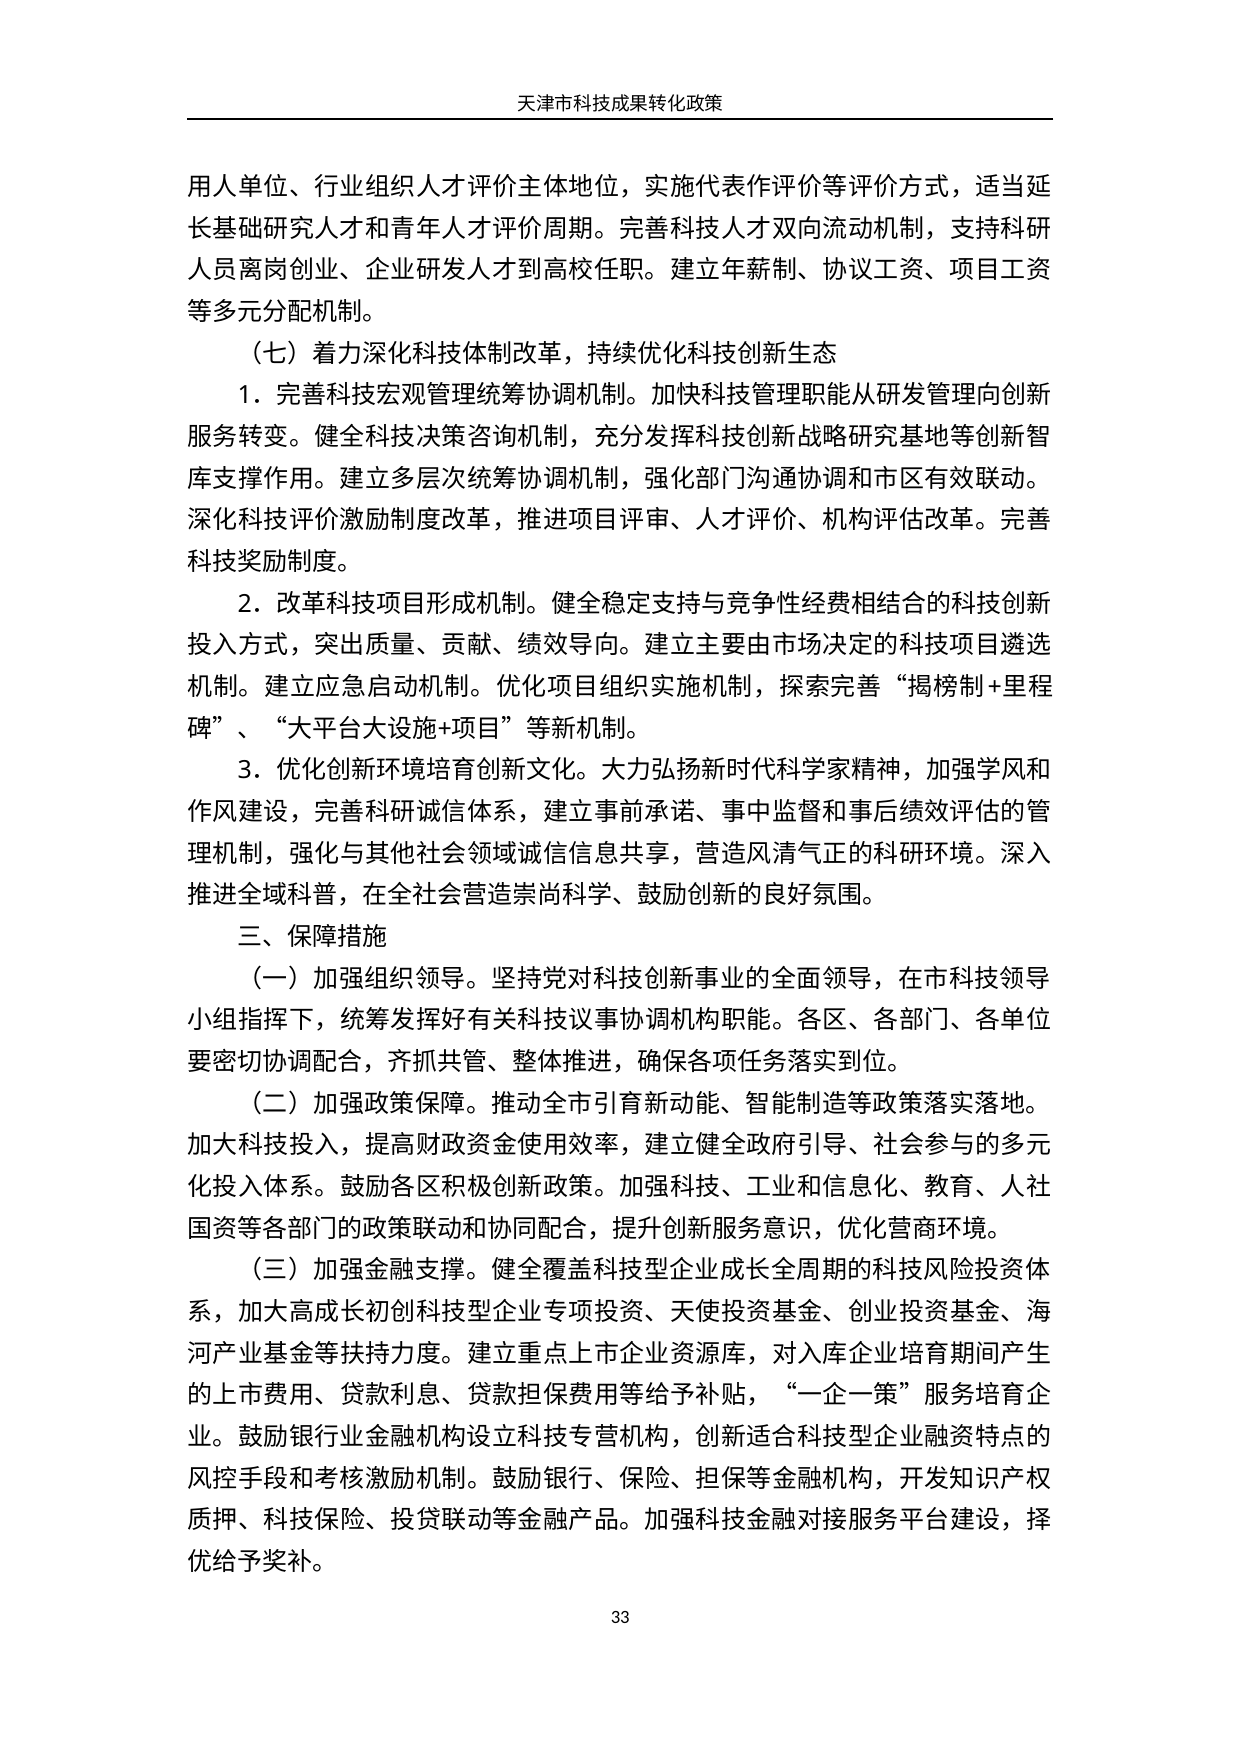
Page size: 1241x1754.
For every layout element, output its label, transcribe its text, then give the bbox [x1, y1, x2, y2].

text （三）加强金融支撑。健全覆盖科技型企业成长全周期的科技风险投资体系，加大高成长初创科技型企业专项投资、天使投资基金、创业投资基金、海河产业基金等扶持力度。建立重点上市企业资源库，对入库企业培育期间产生的上市费用、贷款利息、贷款担保费用等给予补贴，“一企一策”服务培育企业。鼓励银行业金融机构设立科技专营机构，创新适合科技型企业融资特点的风控手段和考核激励机制。鼓励银行、保险、担保等金融机构，开发知识产权质押、科技保险、投贷联动等金融产品。加强科技金融对接服务平台建设，择优给予奖补。 [187, 1245, 1053, 1579]
text 1．完善科技宏观管理统筹协调机制。加快科技管理职能从研发管理向创新服务转变。健全科技决策咨询机制，充分发挥科技创新战略研究基地等创新智库支撑作用。建立多层次统筹协调机制，强化部门沟通协调和市区有效联动。深化科技评价激励制度改革，推进项目评审、人才评价、机构评估改革。完善科技奖励制度。 [187, 370, 1053, 579]
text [187, 162, 1053, 329]
text （七）着力深化科技体制改革，持续优化科技创新生态 [187, 329, 1053, 370]
text （二）加强政策保障。推动全市引育新动能、智能制造等政策落实落地。加大科技投入，提高财政资金使用效率，建立健全政府引导、社会参与的多元化投入体系。鼓励各区积极创新政策。加强科技、工业和信息化、教育、人社、国资等各部门的政策联动和协同配合，提升创新服务意识，优化营商环境。 [187, 1079, 1053, 1245]
text （一）加强组织领导。坚持党对科技创新事业的全面领导，在市科技领导小组指挥下，统筹发挥好有关科技议事协调机构职能。各区、各部门、各单位要密切协调配合，齐抓共管、整体推进，确保各项任务落实到位。 [187, 954, 1053, 1079]
text 2．改革科技项目形成机制。健全稳定支持与竞争性经费相结合的科技创新投入方式，突出质量、贡献、绩效导向。建立主要由市场决定的科技项目遴选机制。建立应急启动机制。优化项目组织实施机制，探索完善“揭榜制+里程碑”、“大平台大设施+项目”等新机制。 [187, 579, 1053, 745]
text 三、保障措施 [187, 912, 1053, 954]
text 3．优化创新环境培育创新文化。大力弘扬新时代科学家精神，加强学风和作风建设，完善科研诚信体系，建立事前承诺、事中监督和事后绩效评估的管理机制，强化与其他社会领域诚信信息共享，营造风清气正的科研环境。深入推进全域科普，在全社会营造崇尚科学、鼓励创新的良好氛围。 [187, 745, 1053, 912]
